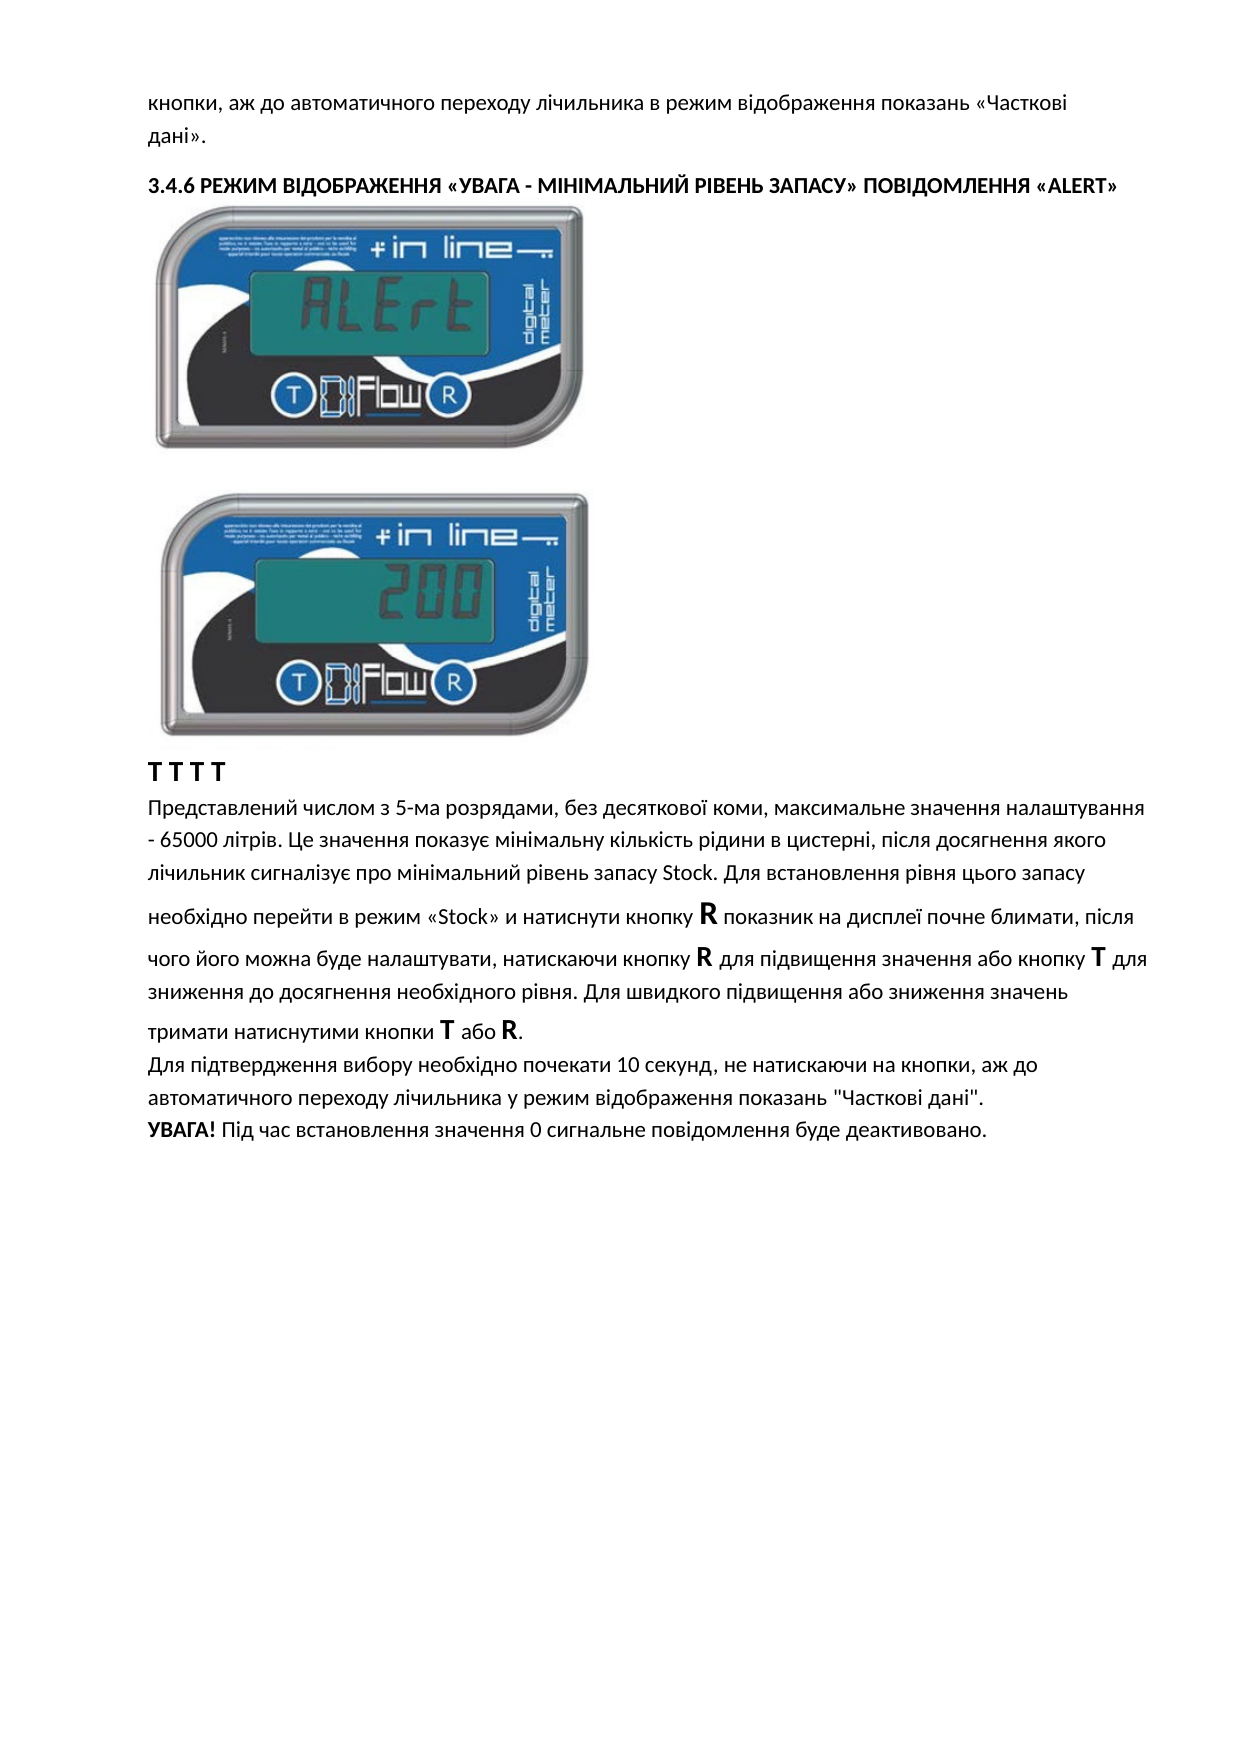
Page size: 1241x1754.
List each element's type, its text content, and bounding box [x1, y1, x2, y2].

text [148, 88, 1107, 175]
text 3.4.6 РЕЖИМ ВІДОБРАЖЕННЯ «УВАГА - МІНІМАЛЬНИЙ РІВЕНЬ ЗАПАСУ» ПОВІДОМЛЕННЯ «ALERT» [314, 178, 1151, 198]
text T T T T Представлений числом з 5-ма розрядами, без десяткової коми, максимальне значення налаштування - 65000 літрів. Це значення показує мінімальну кількість рідини в цистерні, після досягнення якого лічильник сигналізує про мінімальний рівень запасу Stock. Для встановлення рівня цього запасу необхідно перейти в режим «Stock» и натиснути кнопку R показник на дисплеї почне блимати, після чого його можна буде налаштувати, натискаючи кнопку R для підвищення значення або кнопку T для зниження до досягнення необхідного рівня. Для швидкого підвищення або зниження значень тримати натиснутими кнопки T або R. Для підтвердження вибору необхідно почекати 10 секунд, не натискаючи на кнопки, аж до автоматичного переходу лічильника у режим відображення показань "Часткові дані". [148, 753, 1152, 1111]
text УВАГА! Під час встановлення значення 0 сигнальне повідомлення буде деактивовано. [148, 1115, 1152, 1207]
picture [147, 197, 595, 750]
